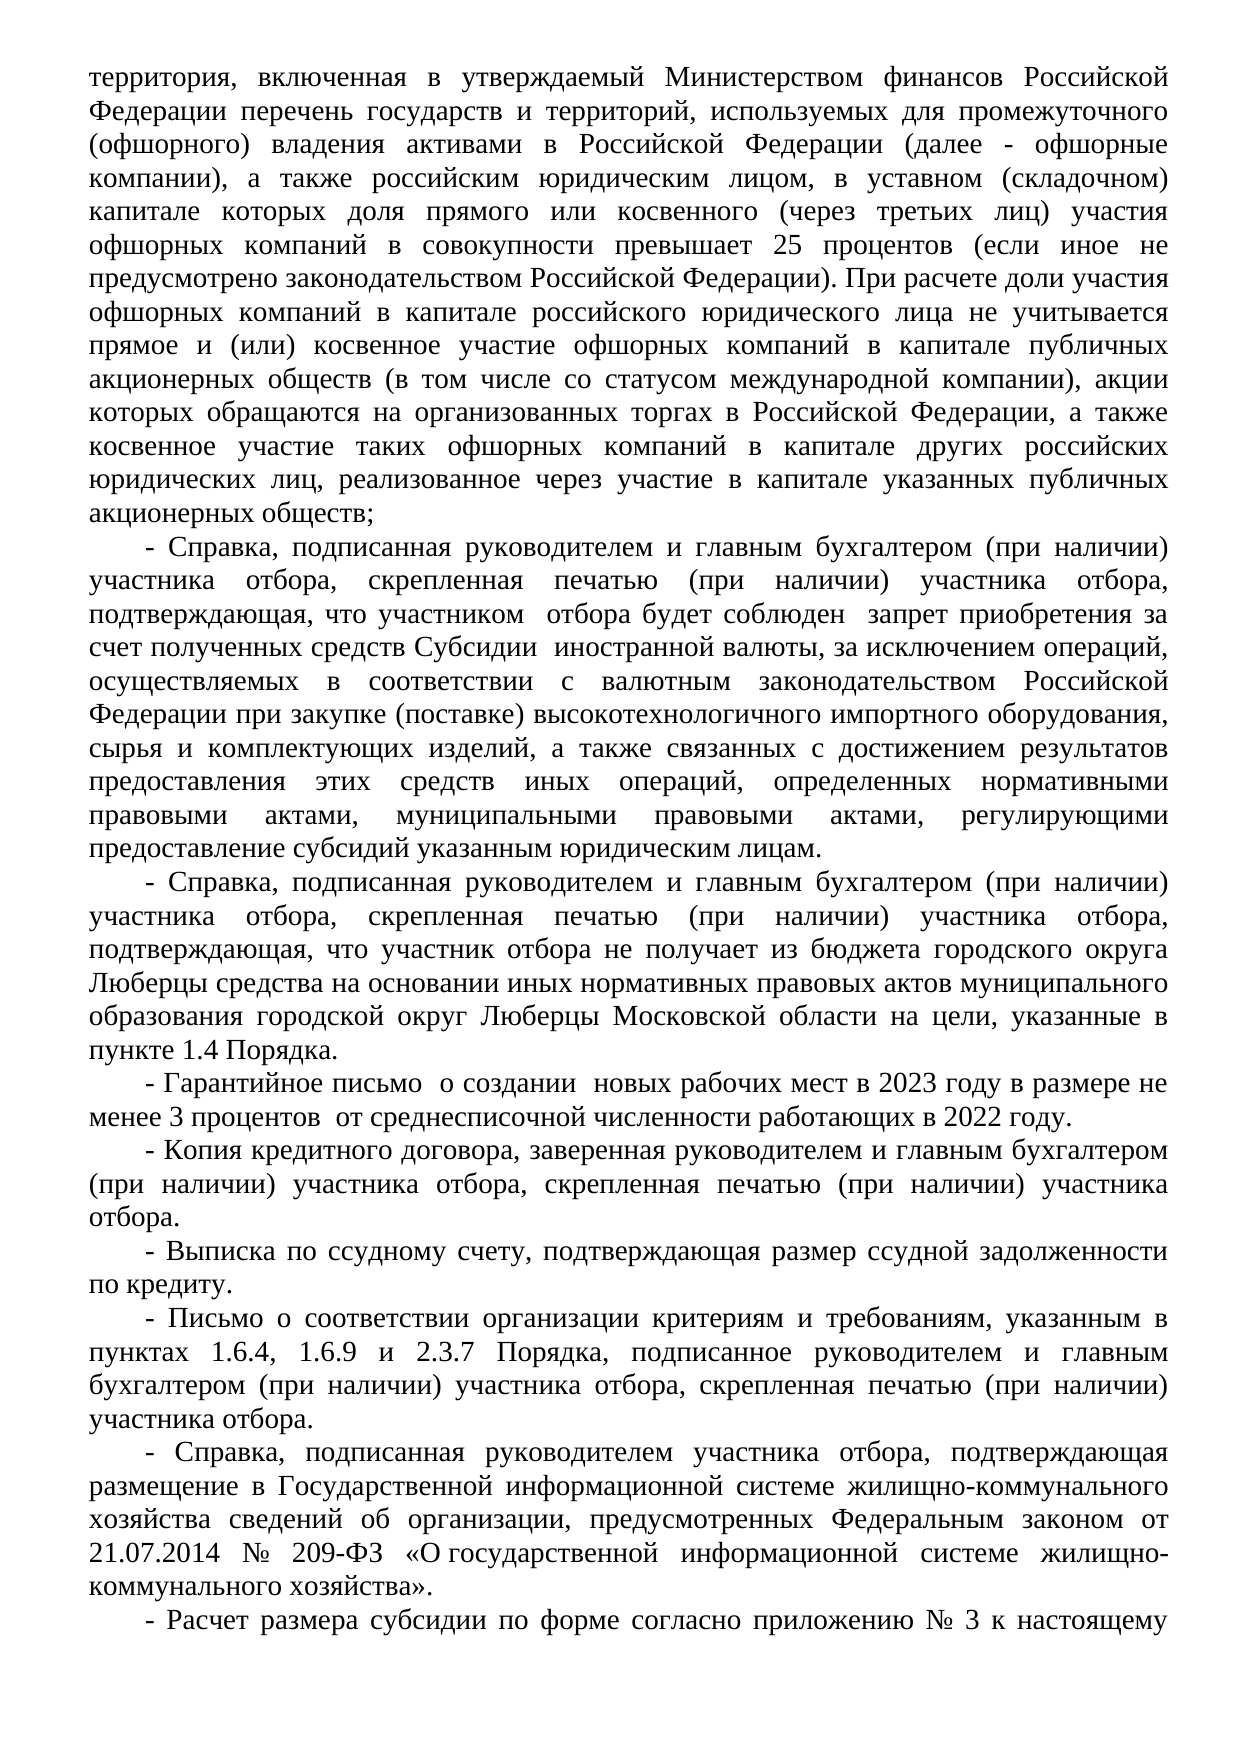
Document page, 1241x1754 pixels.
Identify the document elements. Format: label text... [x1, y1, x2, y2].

text - Копия кредитного договора, заверенная руководителем и главным бухгалтером (при наличии) участника отбора, скрепленная печатью (при наличии) участника отбора. [89, 1132, 1169, 1233]
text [89, 1602, 1169, 1636]
text - Справка, подписанная руководителем участника отбора, подтверждающая размещение в Государственной информационной системе жилищно-коммунального хозяйства сведений об организации, предусмотренных Федеральным законом от 21.07.2014 № 209-ФЗ «О государственной информационной системе жилищно-коммунального хозяйства». [89, 1434, 1169, 1602]
text - Выписка по ссудному счету, подтверждающая размер ссудной задолженности по кредиту. [89, 1233, 1169, 1300]
text - Справка, подписанная руководителем и главным бухгалтером (при наличии) участника отбора, скрепленная печатью (при наличии) участника отбора, подтверждающая, что участник отбора не получает из бюджета городского округа Люберцы средства на основании иных нормативных правовых актов муниципального образования городской округ Люберцы Московской области на цели, указанные в пункте 1.4 Порядка. [89, 864, 1169, 1065]
text - Письмо о соответствии организации критериям и требованиям, указанным в пунктах 1.6.4, 1.6.9 и 2.3.7 Порядка, подписанное руководителем и главным бухгалтером (при наличии) участника отбора, скрепленная печатью (при наличии) участника отбора. [89, 1300, 1169, 1434]
text - Гарантийное письмо о создании новых рабочих мест в 2023 году в размере не менее 3 процентов от среднесписочной численности работающих в 2022 году. [89, 1065, 1169, 1132]
text - Справка, подписанная руководителем и главным бухгалтером (при наличии) участника отбора, скрепленная печатью (при наличии) участника отбора, подтверждающая, что участником отбора будет соблюден запрет приобретения за счет полученных средств Субсидии иностранной валюты, за исключением операций, осуществляемых в соответствии с валютным законодательством Российской Федерации при закупке (поставке) высокотехнологичного импортного оборудования, сырья и комплектующих изделий, а также связанных с достижением результатов предоставления этих средств иных операций, определенных нормативными правовыми актами, муниципальными правовыми актами, регулирующими предоставление субсидий указанным юридическим лицам. [89, 529, 1169, 864]
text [89, 59, 1169, 529]
